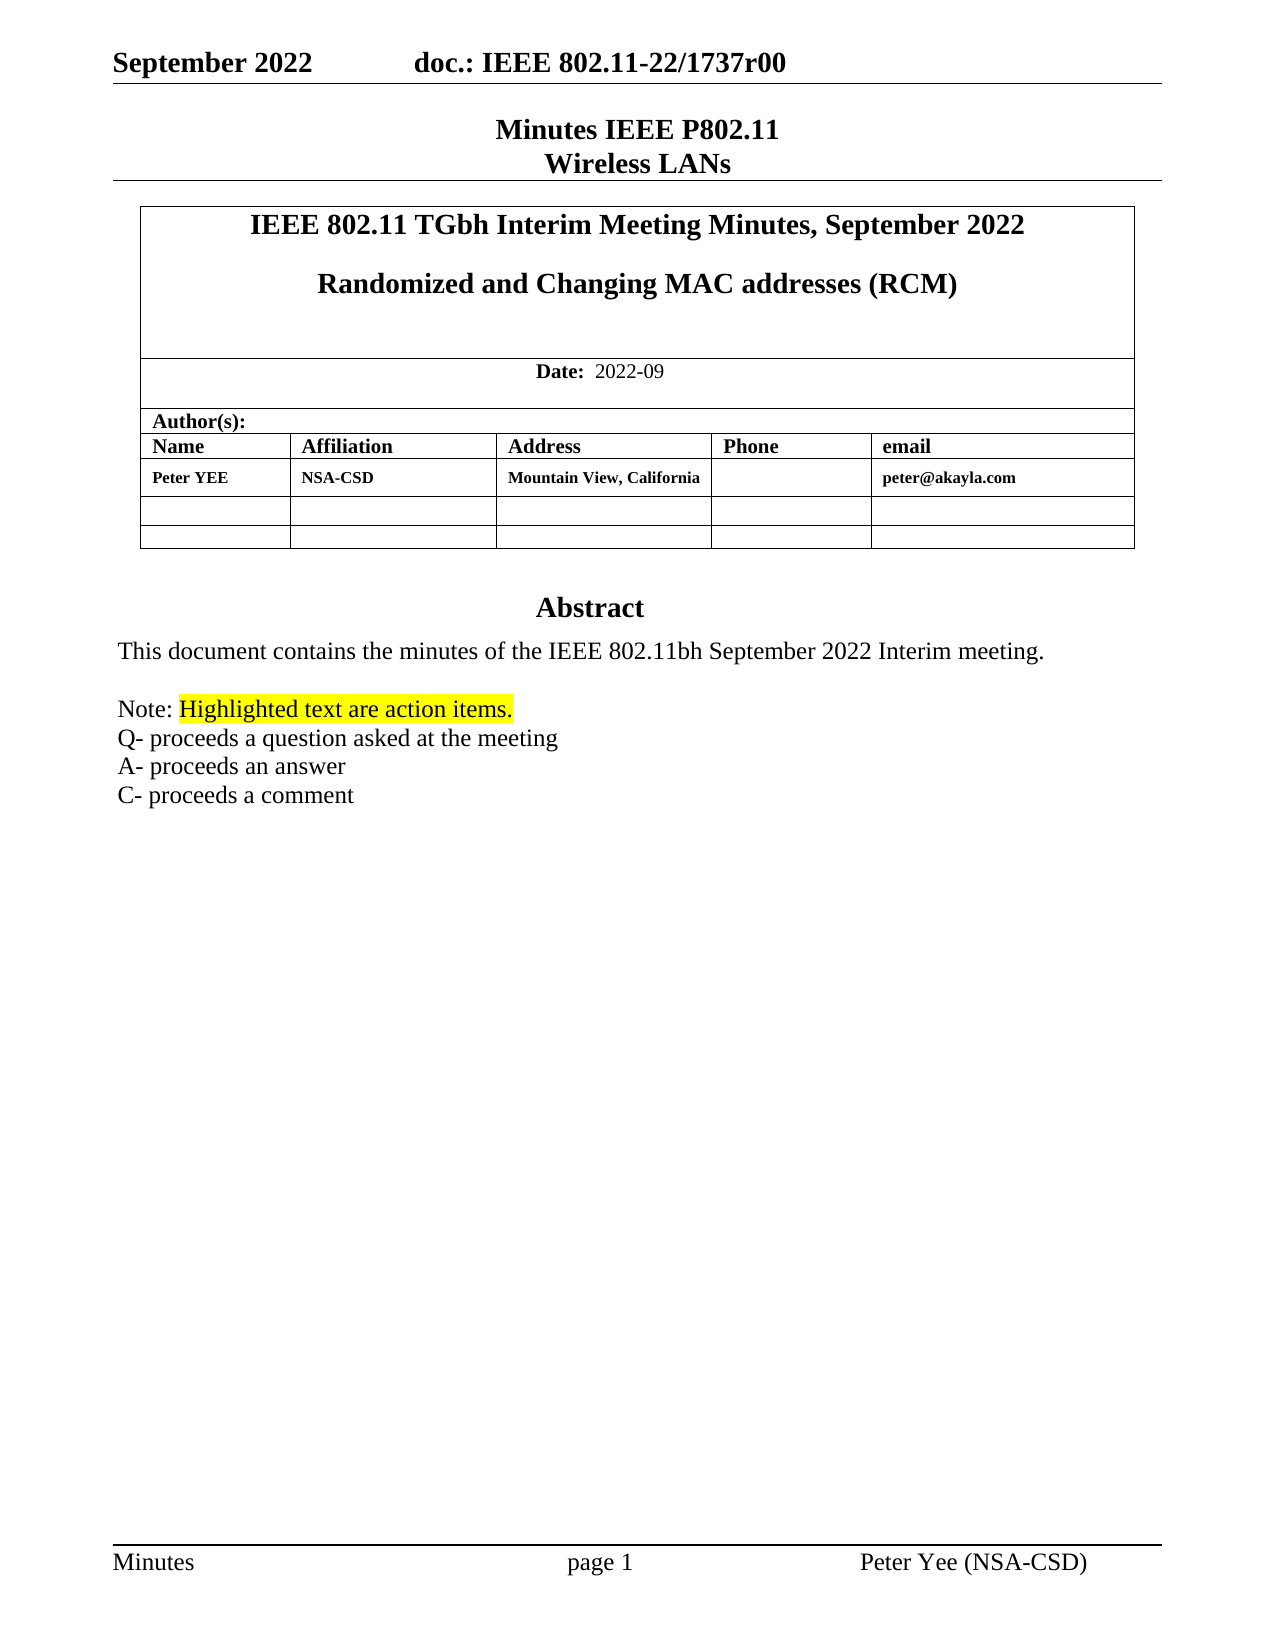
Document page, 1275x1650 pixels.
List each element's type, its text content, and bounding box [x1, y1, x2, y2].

table_cell Phone [712, 434, 871, 458]
table_cell NSA-CSD [291, 459, 496, 496]
table_cell email [872, 434, 1134, 458]
table_cell [291, 497, 496, 525]
table_cell Name [141, 434, 290, 458]
table_cell [141, 526, 290, 548]
table_cell Address [497, 434, 711, 458]
table_cell Peter YEE [141, 459, 290, 496]
table_cell peter@akayla.com [872, 459, 1134, 496]
table_cell [497, 526, 711, 548]
table_cell Author(s): [141, 409, 1134, 433]
table_cell [712, 526, 871, 548]
table_cell [872, 497, 1134, 525]
table_cell Date: 2022-09 [141, 359, 1134, 408]
table_cell [712, 497, 871, 525]
table_header IEEE 802.11 TGbh Interim Meeting Minutes, September 2022 Randomized and Changing MAC addresses (RCM) [141, 207, 1134, 358]
table_cell [872, 526, 1134, 548]
table_cell Mountain View, California [497, 459, 711, 496]
table_cell [291, 526, 496, 548]
table_cell [497, 497, 711, 525]
table_cell [141, 497, 290, 525]
table_cell [712, 459, 871, 496]
text Minutes IEEE P802.11 Wireless LANs [112, 112, 1162, 181]
table_cell Affiliation [291, 434, 496, 458]
